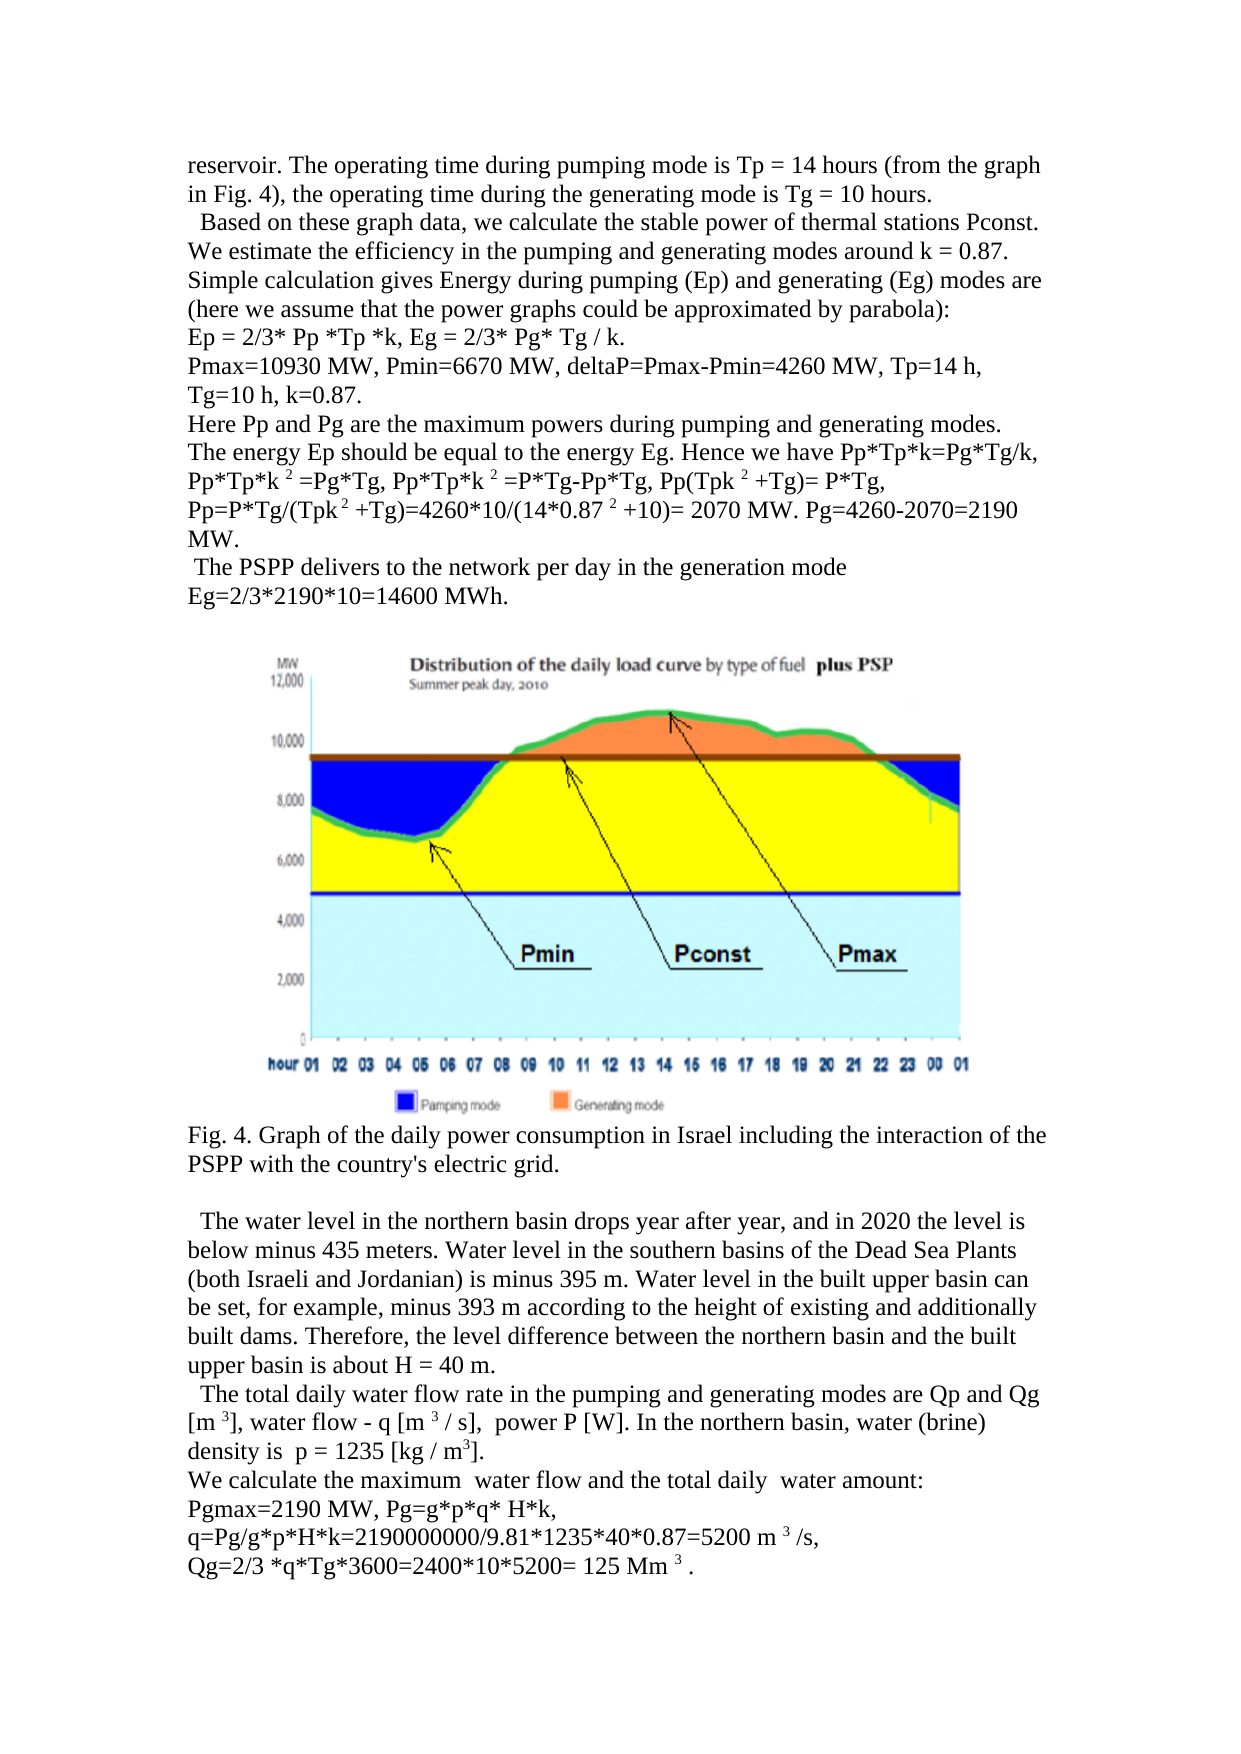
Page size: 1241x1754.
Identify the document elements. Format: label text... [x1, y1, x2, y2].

text Ep = 2/3* Pp *Tp *k, Eg = 2/3* Pg* Tg / k. [187, 322, 1053, 351]
text We estimate the efficiency in the pumping and generating modes around k = 0.87. Simple calculation gives Energy during pumping (Ep) and generating (Eg) modes are (here we assume that the power graphs could be approximated by parabola): [187, 236, 1053, 322]
text Qg=2/3 *q*Tg*3600=2400*10*5200= 3 . [187, 1551, 1053, 1580]
text Pmax=10930 MW, Pmin=6670 MW, deltaP=Pmax-Pmin=4260 MW, Tp=14 h, Tg=10 h, k=0.87. [187, 351, 1053, 409]
text Pp*Tp*k 2 =Pg*Tg, Pp*Tp*k 2 =P*Tg-Pp*Tg, Pp(Tpk 2 +Tg)= P*Tg, [187, 466, 1053, 495]
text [187, 150, 1053, 207]
text The total daily water flow rate in the pumping and generating modes are Qр and Qg [m 3], water flow - q [m 3 / s], power P [W]. In the northern basin, water (brine) density is p = 1235 [kg / m3]. [187, 1379, 1053, 1465]
text The water level in the northern basin drops year after year, and in 2020 the level is below minus 435 meters. Water level in the southern basins of the Dead Sea Plants (both Israeli and Jordanian) is minus 395 m. Water level in the built upper basin can be set, for example, minus 393 m according to the height of existing and additionally built dams. Therefore, the level difference between the northern basin and the built upper basin is about H = 40 m. [187, 1206, 1053, 1379]
text Here Pp and Pg are the maximum powers during pumping and generating modes. [187, 409, 1053, 437]
text Pp=P*Tg/(Tpk 2 +Tg)=4260*10/(14*0.87 2 +10)= 2070 MW. Pg=4260-2070=2190 MW. [187, 495, 1053, 552]
text Based on these graph data, we calculate the stable power of thermal stations Pconst. [187, 207, 1053, 236]
picture [249, 638, 992, 1120]
text Pgmax=2190 MW, Pg=g*р*q* H*k, q=Pg/g*р*H*k=2190000000/9.81*1235*40*0.87=5200 m 3 /s, [187, 1494, 1053, 1551]
text Fig. 4. Graph of the daily power consumption in Israel including the interaction of the PSPP with the country's electric grid. [187, 1120, 1053, 1177]
text We calculate the maximum water flow and the total daily water amount: [187, 1465, 1053, 1494]
text The energy Ep should be equal to the energy Eg. Hence we have Pp*Tp*k=Pg*Tg/k, [187, 437, 1053, 466]
text The PSPP delivers to the network per day in the generation mode Eg=2/3*2190*10=14600 MWh. [187, 552, 1053, 610]
